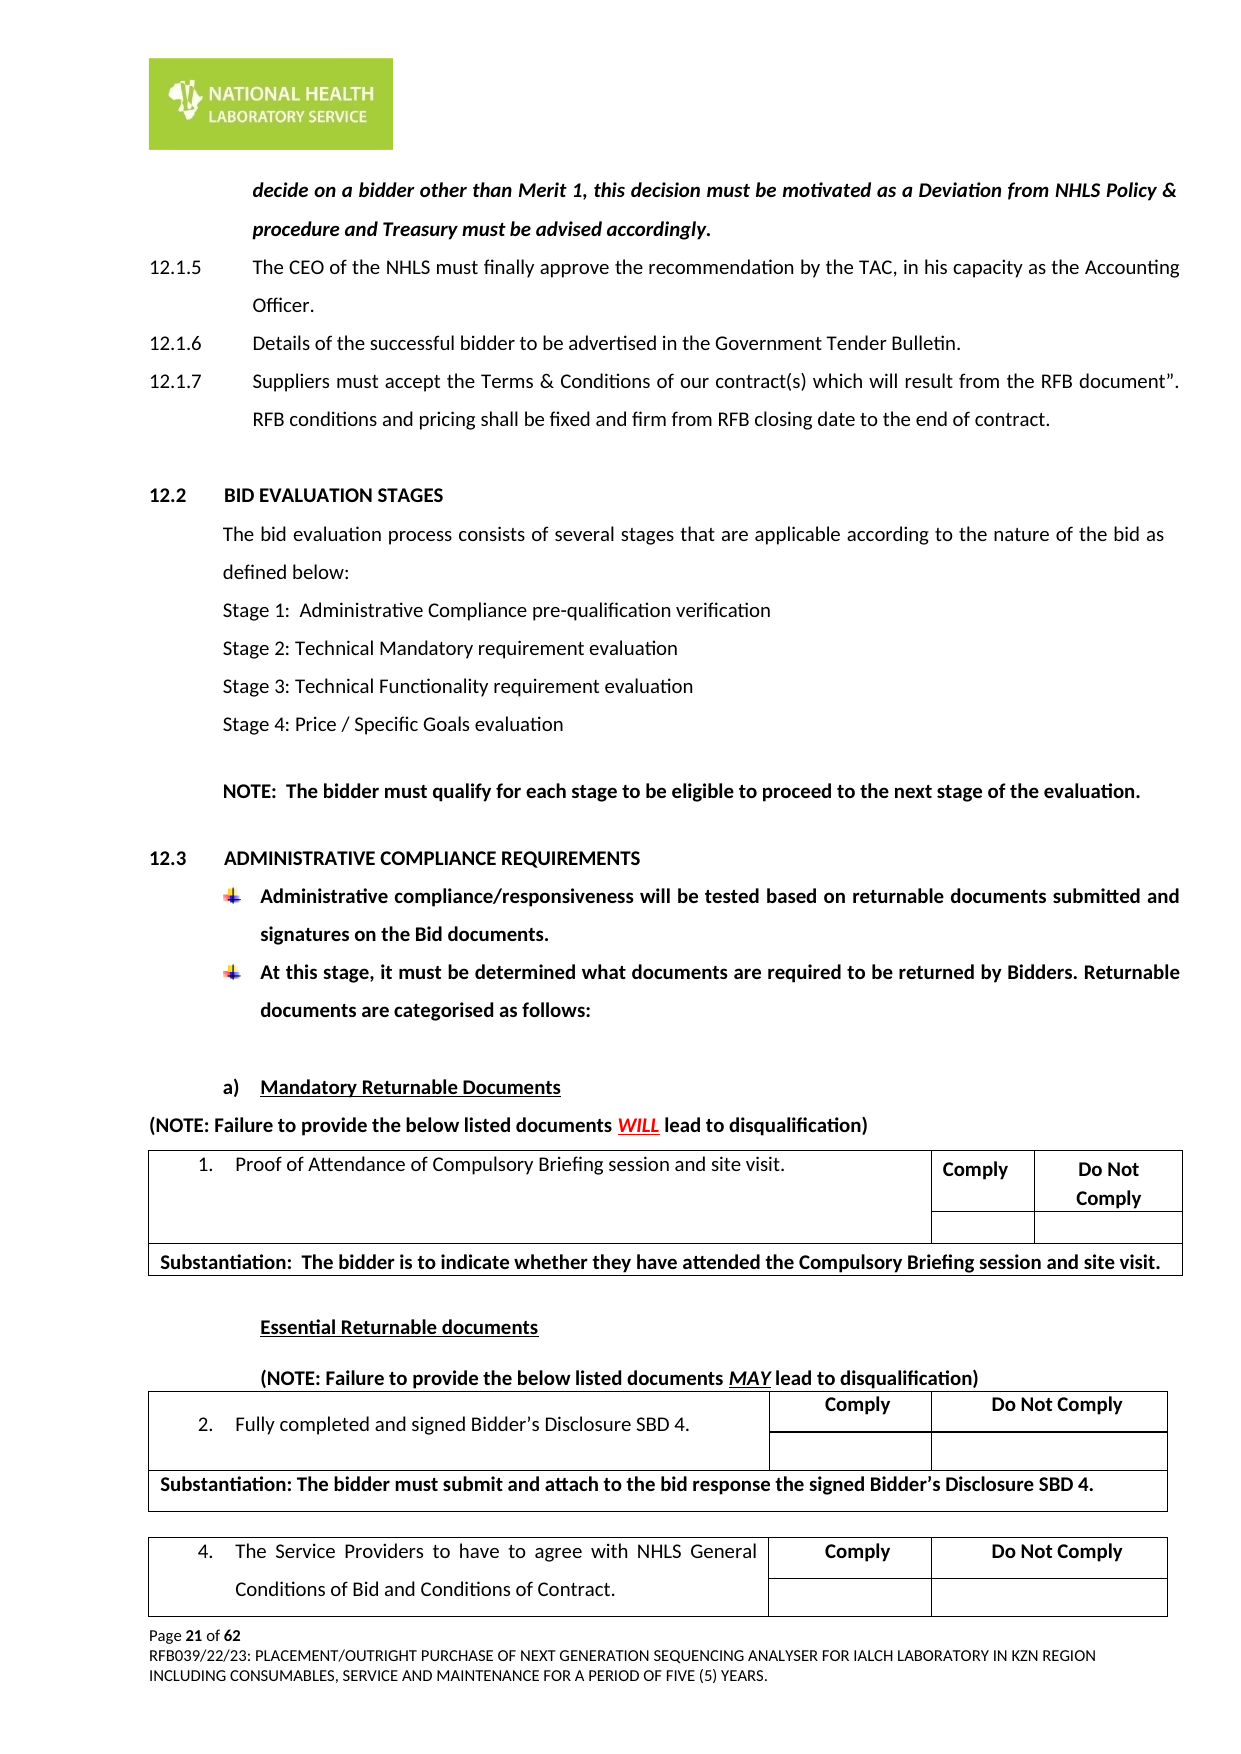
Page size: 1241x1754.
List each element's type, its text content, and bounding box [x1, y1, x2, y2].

table_header Comply [769, 1538, 931, 1578]
table_cell [932, 1433, 1167, 1470]
text 12.3 ADMINISTRATIVE COMPLIANCE REQUIREMENTS [149, 845, 1181, 871]
table_cell [932, 1212, 1034, 1243]
text 12.1.6 Details of the successful bidder to be advertised in the Government Tender Bulletin. [149, 330, 1181, 356]
list (NOTE: Failure to provide the below listed documents MAY lead to disqualification) [260, 1365, 1166, 1391]
text 12.1.5 The CEO of the NHLS must finally approve the recommendation by the TAC, in his capacity as the Accounting Officer. [149, 254, 1181, 317]
table_header Proof of Attendance of Compulsory Briefing session and site visit. [149, 1151, 931, 1243]
text The bid evaluation process consists of several stages that are applicable according to the nature of the bid as defined below: [223, 521, 1166, 584]
text 12.1.7 Suppliers must accept the Terms & Conditions of our contract(s) which will result from the RFB document”. RFB conditions and pricing shall be fixed and firm from RFB closing date to the end of contract. [149, 368, 1181, 432]
table_header Comply [770, 1392, 931, 1431]
table_cell Substantiation: The bidder must submit and attach to the bid response the signed Bidder’s Disclosure SBD 4. [149, 1471, 1167, 1511]
list Essential Returnable documents [260, 1314, 1181, 1340]
table_header Comply [932, 1151, 1034, 1211]
picture [223, 886, 241, 904]
text (NOTE: Failure to provide the below listed documents WILL lead to disqualification) [149, 1112, 1166, 1137]
text Stage 4: Price / Specific Goals evaluation [223, 711, 1166, 737]
text Stage 2: Technical Mandatory requirement evaluation [223, 635, 1166, 661]
table_cell [770, 1433, 931, 1470]
text Stage 1: Administrative Compliance pre-qualification verification [223, 597, 1166, 622]
table_header The Service Providers to have to agree with NHLS General Conditions of Bid and Conditions of Contract. [149, 1538, 768, 1616]
text NOTE: The bidder must qualify for each stage to be eligible to proceed to the next stage of the evaluation. [223, 778, 1166, 804]
table_header Do Not Comply [932, 1538, 1167, 1578]
list Administrative compliance/responsiveness will be tested based on returnable documents submitted and signatures on the Bid documents. [223, 883, 1181, 947]
table_cell [1035, 1212, 1182, 1243]
text 12.2 BID EVALUATION STAGES [149, 483, 1166, 508]
table_header Do Not Comply [1035, 1151, 1182, 1211]
table_header Fully completed and signed Bidder’s Disclosure SBD 4. [149, 1392, 769, 1470]
table_cell [769, 1579, 931, 1616]
text Stage 3: Technical Functionality requirement evaluation [223, 673, 1166, 699]
list Mandatory Returnable Documents [223, 1074, 1181, 1099]
picture [223, 963, 241, 980]
table_cell [932, 1579, 1167, 1616]
table_header Do Not Comply [932, 1392, 1167, 1431]
picture [148, 58, 393, 150]
list At this stage, it must be determined what documents are required to be returned by Bidders. Returnable documents are categorised as follows: [223, 959, 1181, 1023]
table_cell Substantiation: The bidder is to indicate whether they have attended the Compulsory Briefing session and site visit. [149, 1244, 1182, 1275]
